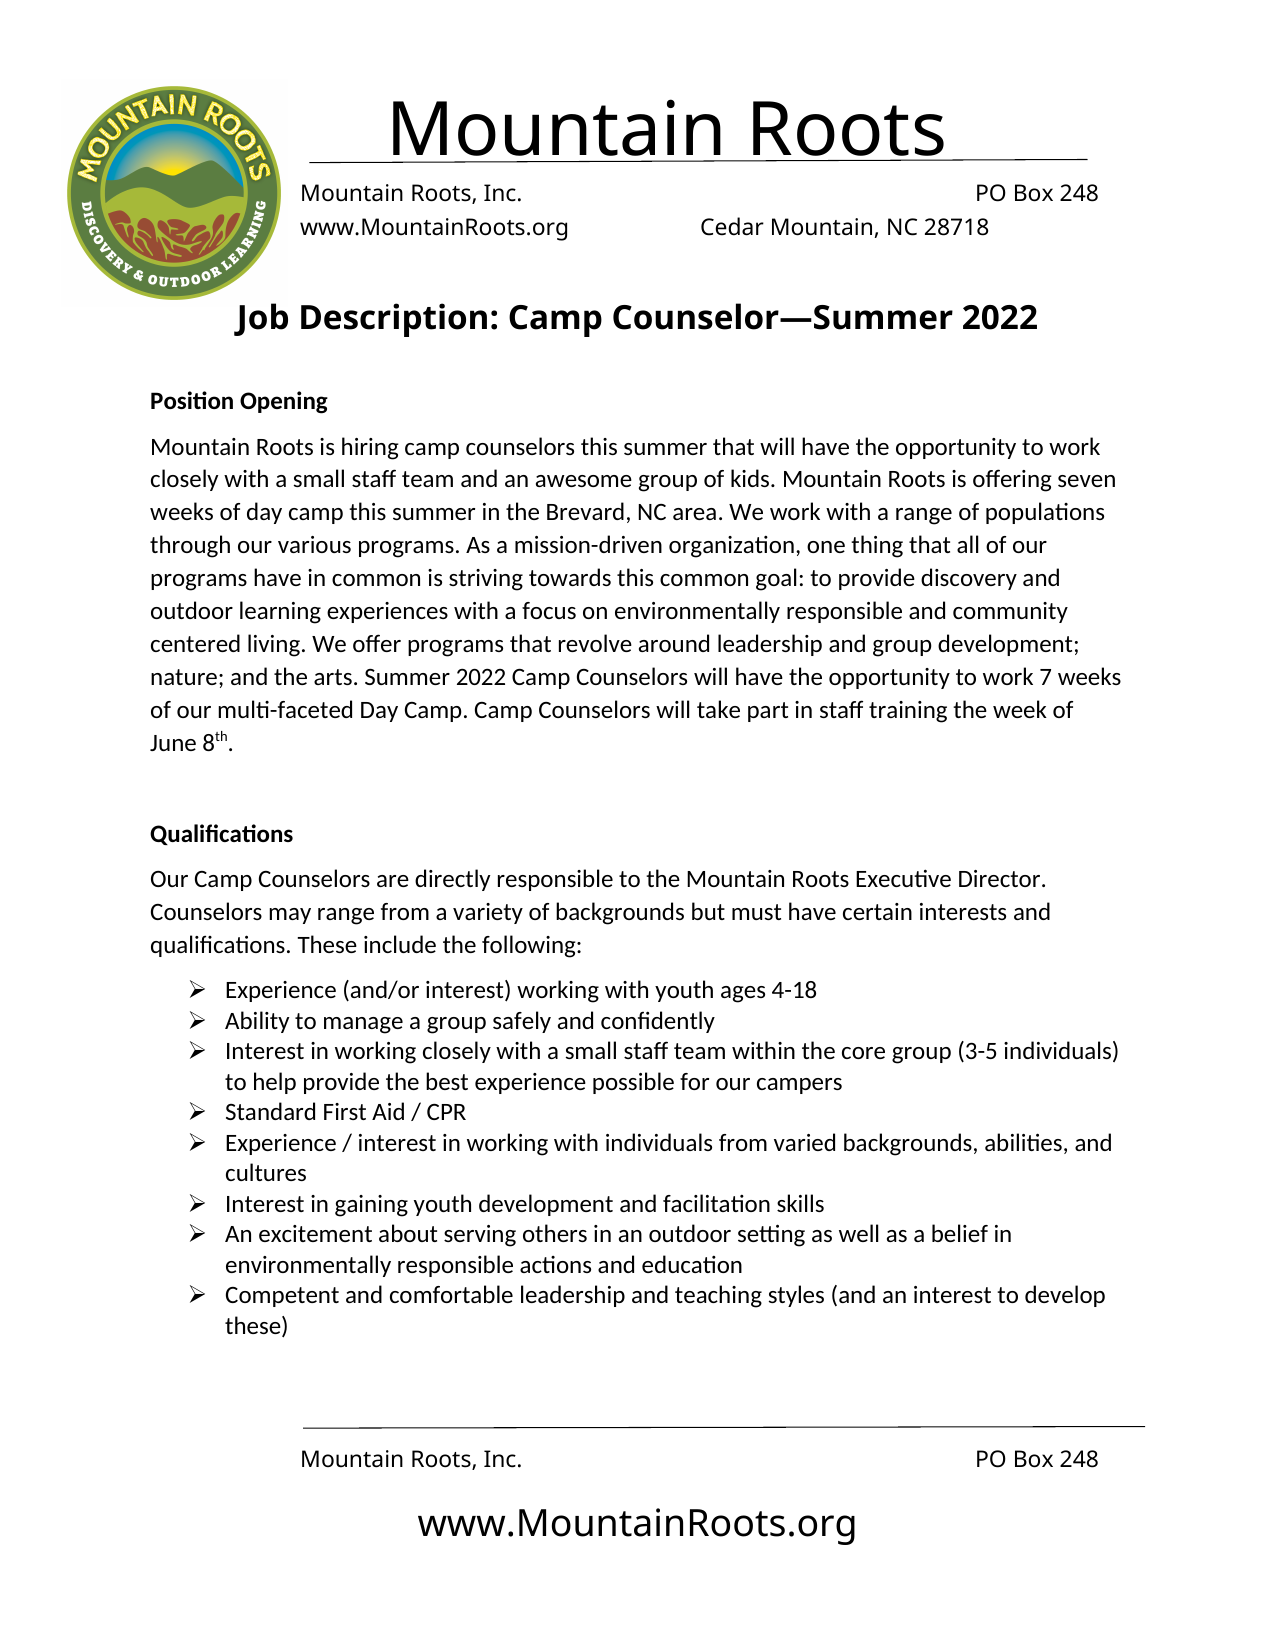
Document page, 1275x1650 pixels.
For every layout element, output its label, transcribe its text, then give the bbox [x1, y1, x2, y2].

text Mountain Roots, Inc. PO Box 248 [225, 1443, 1125, 1474]
list Competent and comfortable leadership and teaching styles (and an interest to develop these) [187, 1280, 1125, 1341]
list Experience / interest in working with individuals from varied backgrounds, abilities, and cultures [187, 1127, 1125, 1188]
list Ability to manage a group safely and confidently [187, 1005, 1125, 1036]
list An excitement about serving others in an outdoor setting as well as a belief in environmentally responsible actions and education [187, 1219, 1125, 1280]
list Interest in working closely with a small staff team within the core group (3-5 individuals) to help provide the best experience possible for our campers [187, 1036, 1125, 1097]
picture [61, 79, 288, 307]
list Experience (and/or interest) working with youth ages 4-18 [187, 974, 1125, 1005]
list Interest in gaining youth development and facilitation skills [187, 1188, 1125, 1219]
text Position Opening [150, 385, 1125, 416]
text Mountain Roots, Inc. PO Box 248 [225, 177, 1125, 208]
list Standard First Aid / CPR [187, 1097, 1125, 1127]
text Our Camp Counselors are directly responsible to the Mountain Roots Executive Director. Counselors may range from a variety of backgrounds but must have certain interests and qualifications. These include the following: [150, 863, 1125, 959]
text www.MountainRoots.org Cedar Mountain, NC 28718 [225, 211, 1125, 242]
text Job Description: Camp Counselor—Summer 2022 [150, 294, 1125, 339]
text Qualifications [150, 818, 1125, 848]
text Mountain Roots is hiring camp counselors this summer that will have the opportunity to work closely with a small staff team and an awesome group of kids. Mountain Roots is offering seven weeks of day camp this summer in the Brevard, NC area. We work with a range of populations through our various programs. As a mission-driven organization, one thing that all of our programs have in common is striving towards this common goal: to provide discovery and outdoor learning experiences with a focus on environmentally responsible and community centered living. We offer programs that revolve around leadership and group development; nature; and the arts. Summer 2022 Camp Counselors will have the opportunity to work 7 weeks of our multi-faceted Day Camp. Camp Counselors will take part in staff training the week of June 8th. [150, 431, 1125, 757]
